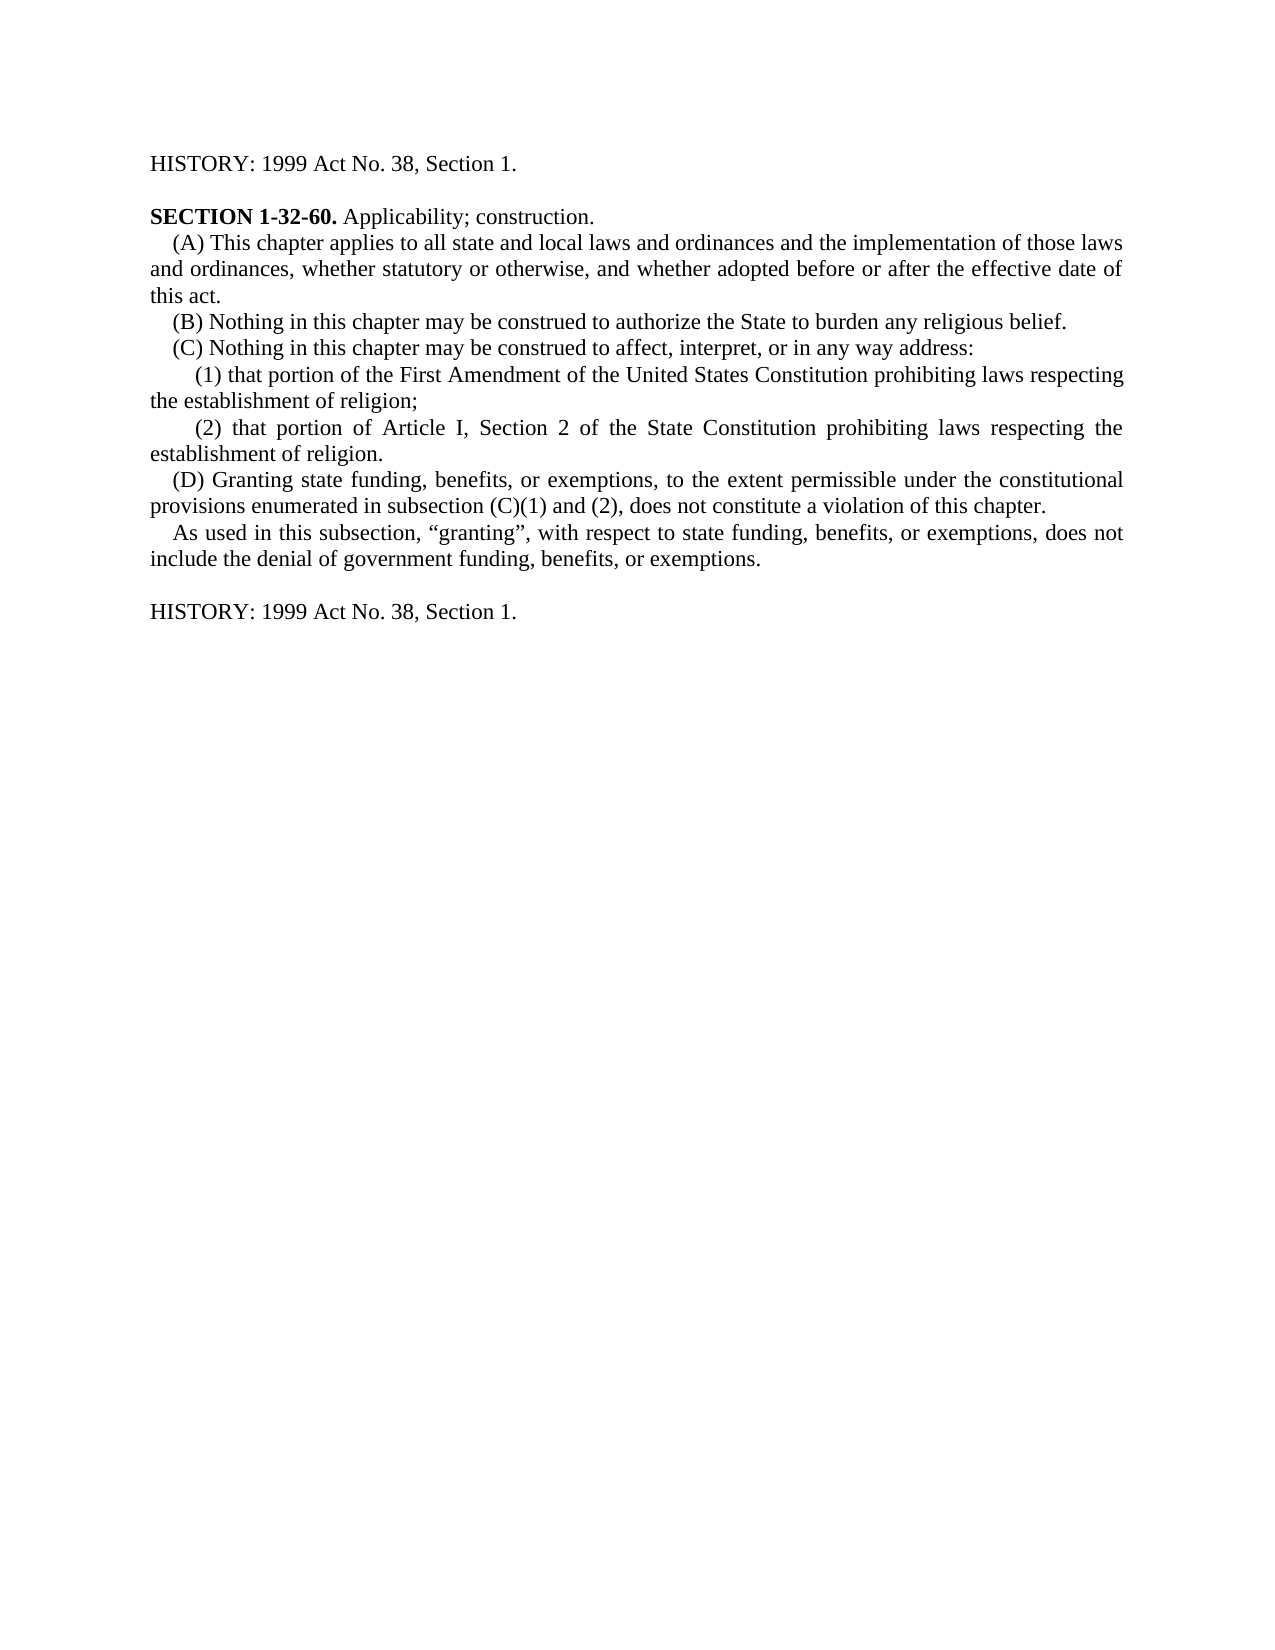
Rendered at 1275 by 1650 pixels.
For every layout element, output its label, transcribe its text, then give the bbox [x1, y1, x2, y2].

text HISTORY: 1999 Act No. 38, Section 1. [150, 598, 1125, 624]
text (A) This chapter applies to all state and local laws and ordinances and the implementation of those laws and ordinances, whether statutory or otherwise, and whether adopted before or after the effective date of this act. [150, 229, 1125, 308]
text HISTORY: 1999 Act No. 38, Section 1. [150, 150, 1125, 176]
text (B) Nothing in this chapter may be construed to authorize the State to burden any religious belief. [150, 308, 1125, 334]
text As used in this subsection, “granting”, with respect to state funding, benefits, or exemptions, does not include the denial of government funding, benefits, or exemptions. [150, 519, 1125, 572]
text (1) that portion of the First Amendment of the United States Constitution prohibiting laws respecting the establishment of religion; [150, 361, 1125, 413]
text (D) Granting state funding, benefits, or exemptions, to the extent permissible under the constitutional provisions enumerated in subsection (C)(1) and (2), does not constitute a violation of this chapter. [150, 466, 1125, 519]
text (C) Nothing in this chapter may be construed to affect, interpret, or in any way address: [150, 334, 1125, 361]
text (2) that portion of Article I, Section 2 of the State Constitution prohibiting laws respecting the establishment of religion. [150, 413, 1125, 466]
text SECTION 1-32-60. Applicability; construction. [150, 203, 1125, 229]
